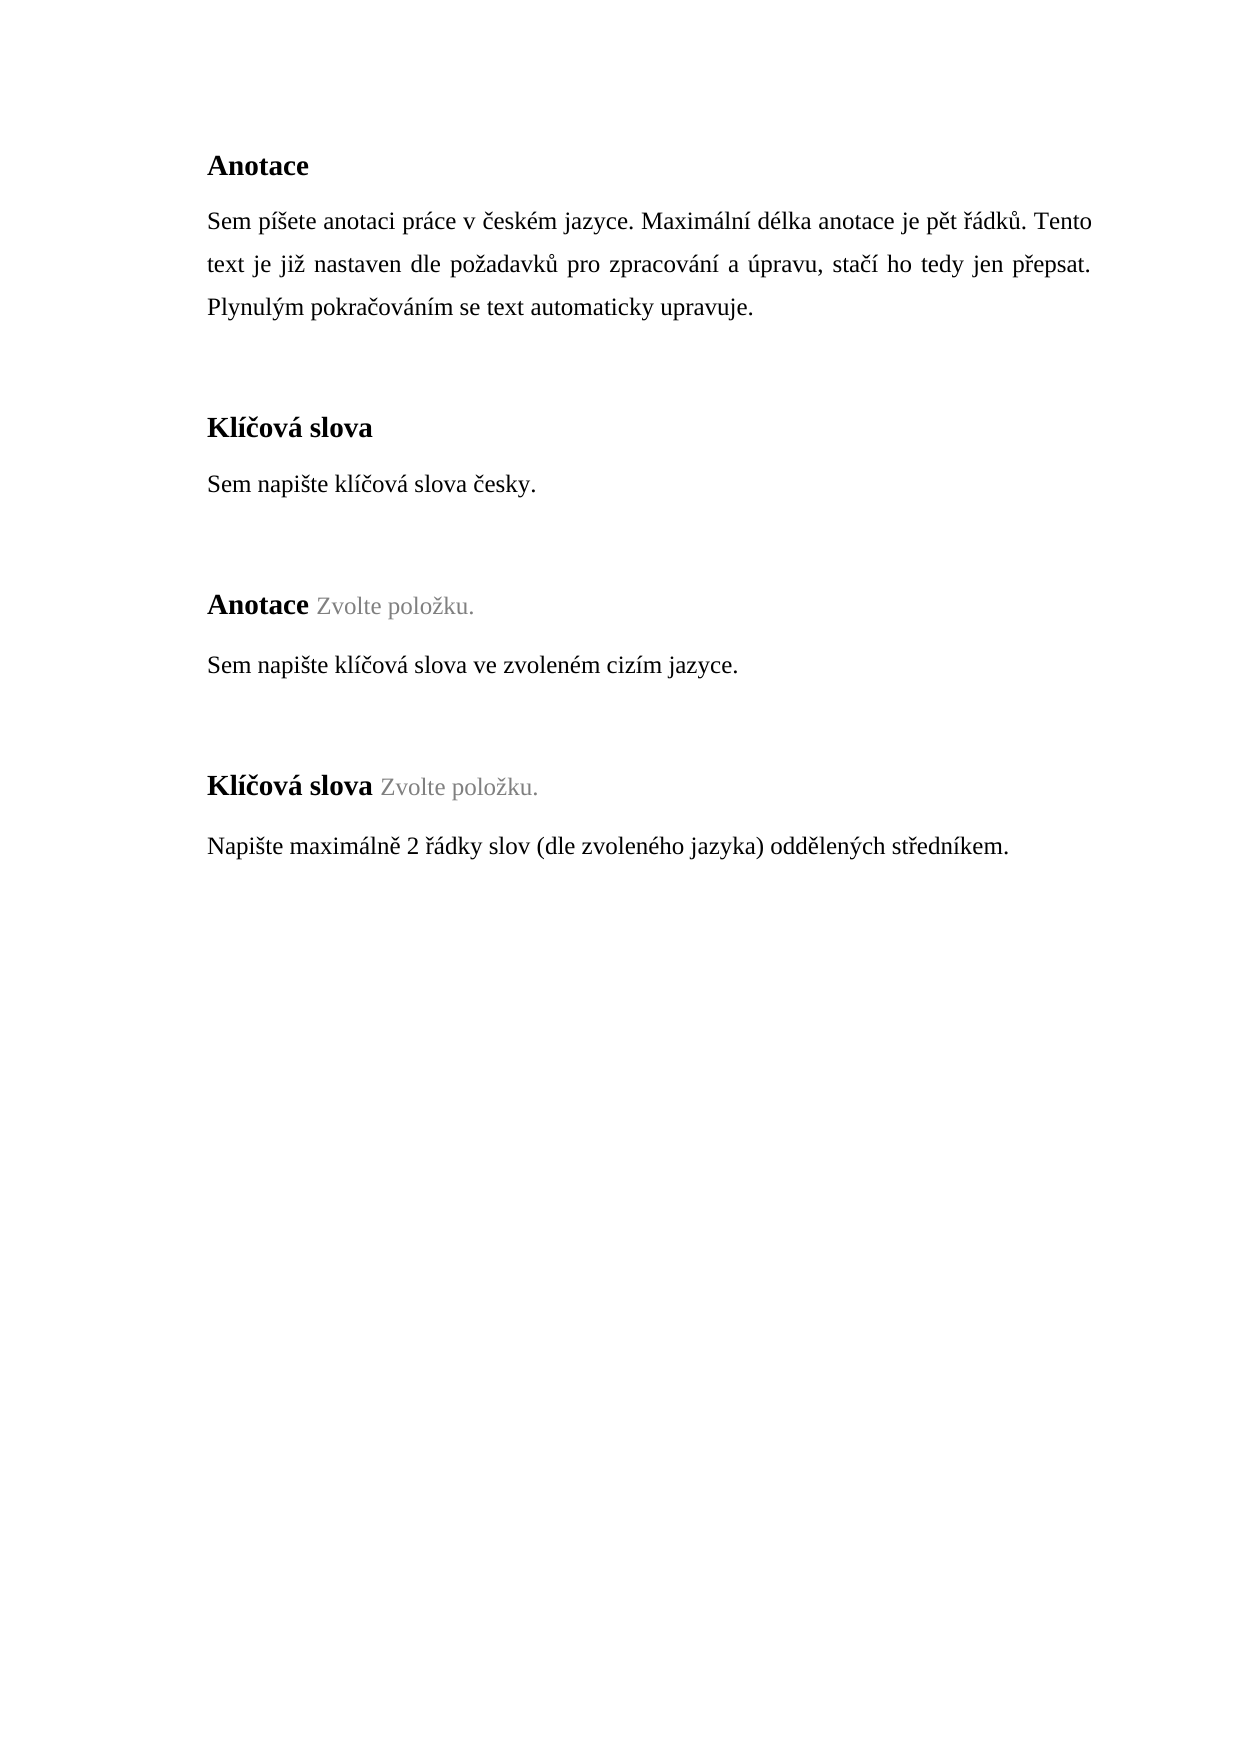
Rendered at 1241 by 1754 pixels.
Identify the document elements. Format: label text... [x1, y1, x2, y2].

text Sem napište klíčová slova ve zvoleném cizím jazyce. [207, 650, 1092, 679]
text Sem píšete anotaci práce v českém jazyce. Maximální délka anotace je pět řádků. Tento text je již nastaven dle požadavků pro zpracování a úpravu, stačí ho tedy jen přepsat. Plynulým pokračováním se text automaticky upravuje. [207, 206, 1092, 321]
text Anotace [207, 587, 1092, 621]
text Napište maximálně 2 řádky slov (dle zvoleného jazyka) oddělených středníkem. [207, 831, 1092, 860]
text Klíčová slova [207, 768, 1092, 802]
text Sem napište klíčová slova česky. [207, 469, 1092, 498]
text Klíčová slova [207, 411, 1092, 444]
text Anotace [207, 148, 1092, 181]
